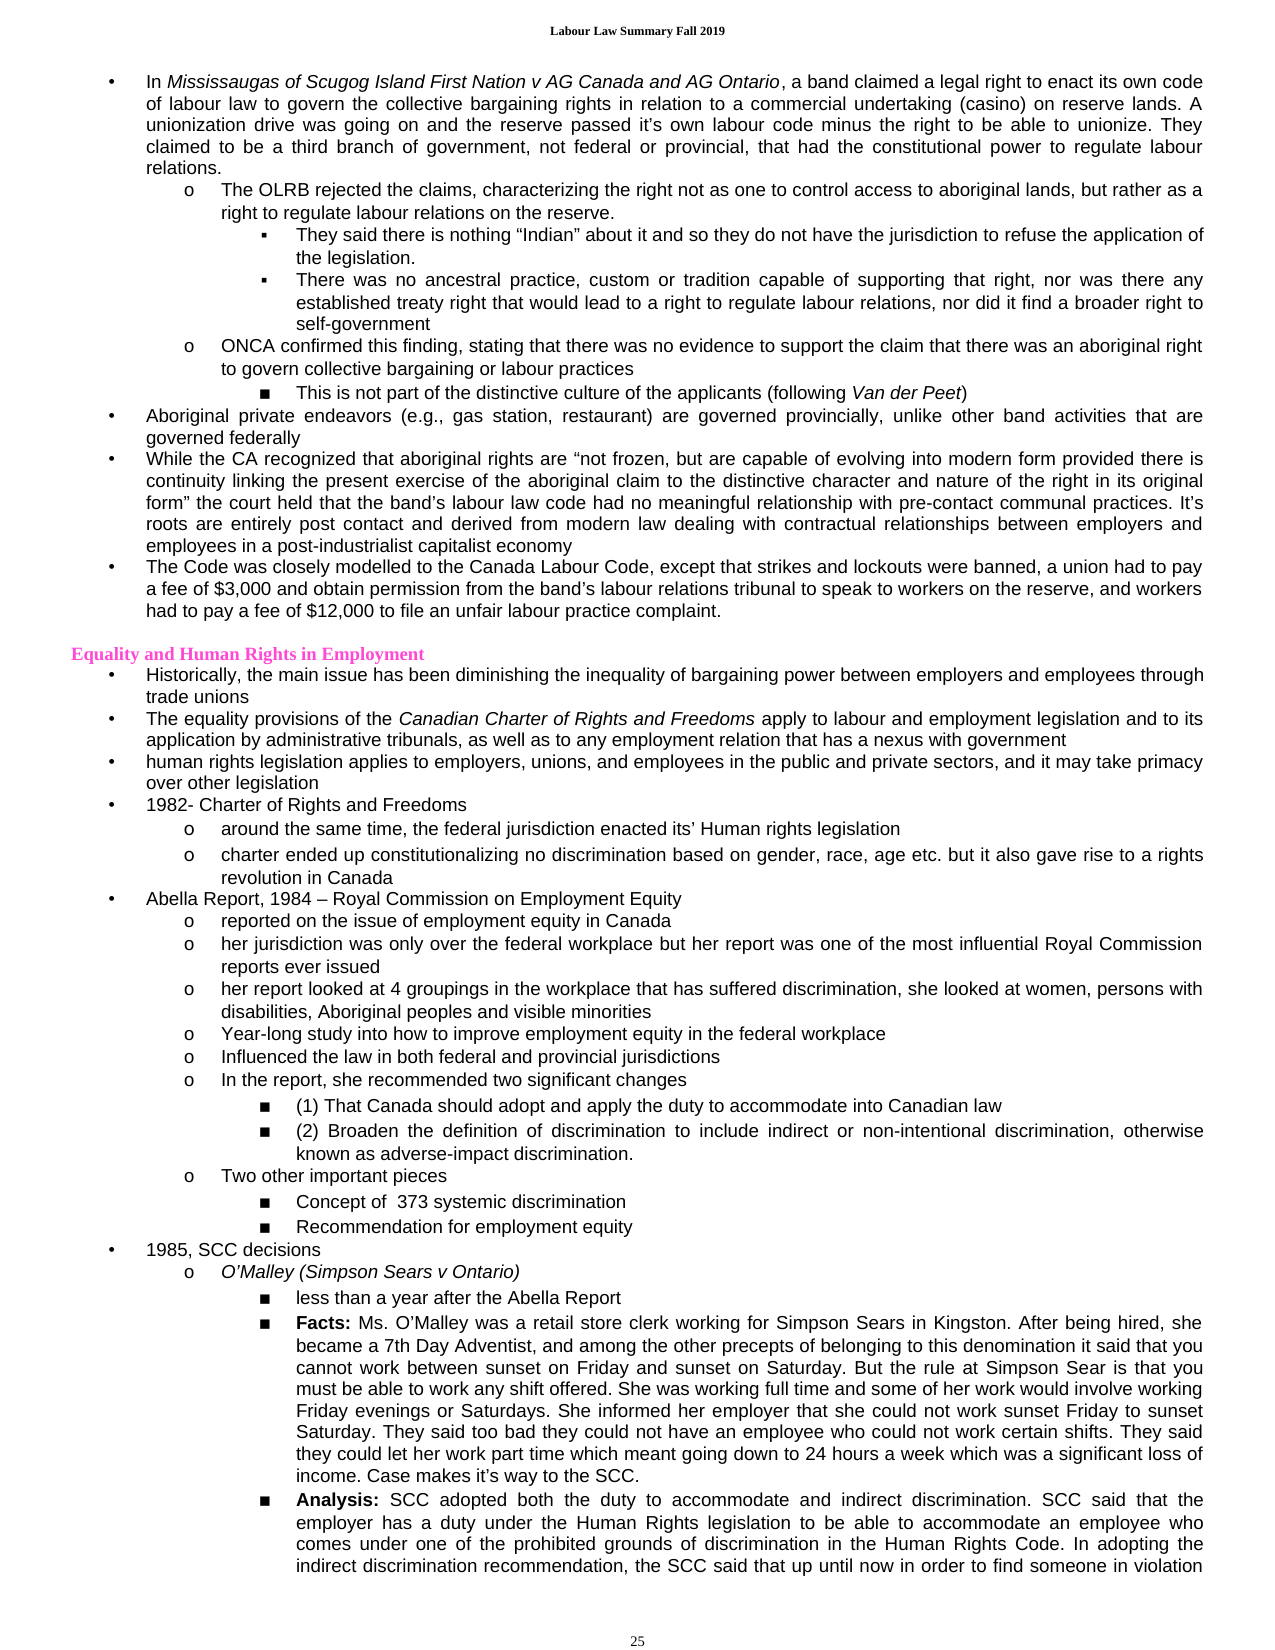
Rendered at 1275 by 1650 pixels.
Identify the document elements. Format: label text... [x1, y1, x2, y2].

list Facts: Ms. O’Malley was a retail store clerk working for Simpson Sears in Kingston. After being hired, she became a 7th Day Adventist, and among the other precepts of belonging to this denomination it said that you cannot work between sunset on Friday and sunset on Saturday. But the rule at Simpson Sear is that you must be able to work any shift offered. She was working full time and some of her work would involve working Friday evenings or Saturdays. She informed her employer that she could not work sunset Friday to sunset Saturday. They said too bad they could not have an employee who could not work certain shifts. They said they could let her work part time which meant going down to 24 hours a week which was a significant loss of income. Case makes it’s way to the SCC. [258, 1309, 1204, 1486]
list Concept of 373 systemic discrimination [258, 1188, 1204, 1213]
list There was no ancestral practice, custom or tradition capable of supporting that right, nor was there any established treaty right that would lead to a right to regulate labour relations, nor did it find a broader right to self-government [258, 268, 1204, 335]
list They said there is nothing “Indian” about it and so they do not have the jurisdiction to refuse the application of the legislation. [258, 223, 1204, 268]
list In the report, she recommended two significant changes [183, 1069, 1204, 1092]
list Recommendation for employment equity [258, 1213, 1204, 1239]
list This is not part of the distinctive culture of the applicants (following Van der Peet) [258, 379, 1204, 405]
subtitle Equality and Human Rights in Employment [71, 642, 1204, 664]
list charter ended up constitutionalizing no discrimination based on gender, race, age etc. but it also gave rise to a rights revolution in Canada [183, 841, 1204, 888]
list Influenced the law in both federal and provincial jurisdictions [183, 1046, 1204, 1069]
list (1) That Canada should adopt and apply the duty to accommodate into Canadian law [258, 1092, 1204, 1118]
list In Mississaugas of Scugog Island First Nation v AG Canada and AG Ontario, a band claimed a legal right to enact its own code of labour law to govern the collective bargaining rights in relation to a commercial undertaking (casino) on reserve lands. A unionization drive was going on and the reserve passed it’s own labour code minus the right to be able to unionize. They claimed to be a third branch of government, not federal or provincial, that had the constitutional power to regulate labour relations. [108, 71, 1204, 179]
list ONCA confirmed this finding, stating that there was no evidence to support the claim that there was an aboriginal right to govern collective bargaining or labour practices [183, 335, 1204, 379]
list Two other important pieces [183, 1165, 1204, 1188]
list Historically, the main issue has been diminishing the inequality of bargaining power between employers and employees through trade unions [108, 664, 1204, 707]
list The equality provisions of the Canadian Charter of Rights and Freedoms apply to labour and employment legislation and to its application by administrative tribunals, as well as to any employment relation that has a nexus with government [108, 707, 1204, 751]
list her report looked at 4 groupings in the workplace that has suffered discrimination, she looked at women, persons with disabilities, Aboriginal peoples and visible minorities [183, 978, 1204, 1022]
list (2) Broaden the definition of discrimination to include indirect or non-intentional discrimination, otherwise known as adverse-impact discrimination. [258, 1118, 1204, 1165]
list reported on the issue of employment equity in Canada [183, 910, 1204, 933]
list less than a year after the Abella Report [258, 1284, 1204, 1309]
list The OLRB rejected the claims, characterizing the right not as one to control access to aboriginal lands, but rather as a right to regulate labour relations on the reserve. [183, 179, 1204, 223]
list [258, 1486, 1204, 1576]
list Aboriginal private endeavors (e.g., gas station, restaurant) are governed provincially, unlike other band activities that are governed federally [108, 405, 1204, 448]
list human rights legislation applies to employers, unions, and employees in the public and private sectors, and it may take primacy over other legislation [108, 751, 1204, 794]
list 1985, SCC decisions [108, 1239, 1204, 1261]
list Year-long study into how to improve employment equity in the federal workplace [183, 1022, 1204, 1046]
list Abella Report, 1984 – Royal Commission on Employment Equity [108, 888, 1204, 910]
list around the same time, the federal jurisdiction enacted its’ Human rights legislation [183, 815, 1204, 841]
list 1982- Charter of Rights and Freedoms [108, 794, 1204, 815]
list The Code was closely modelled to the Canada Labour Code, except that strikes and lockouts were banned, a union had to pay a fee of $3,000 and obtain permission from the band’s labour relations tribunal to speak to workers on the reserve, and workers had to pay a fee of $12,000 to file an unfair labour practice complaint. [108, 556, 1204, 621]
list O’Malley (Simpson Sears v Ontario) [183, 1261, 1204, 1284]
list her jurisdiction was only over the federal workplace but her report was one of the most influential Royal Commission reports ever issued [183, 933, 1204, 978]
list While the CA recognized that aboriginal rights are “not frozen, but are capable of evolving into modern form provided there is continuity linking the present exercise of the aboriginal claim to the distinctive character and nature of the right in its original form” the court held that the band’s labour law code had no meaningful relationship with pre-contact communal practices. It’s roots are entirely post contact and derived from modern law dealing with contractual relationships between employers and employees in a post-industrialist capitalist economy [108, 448, 1204, 556]
